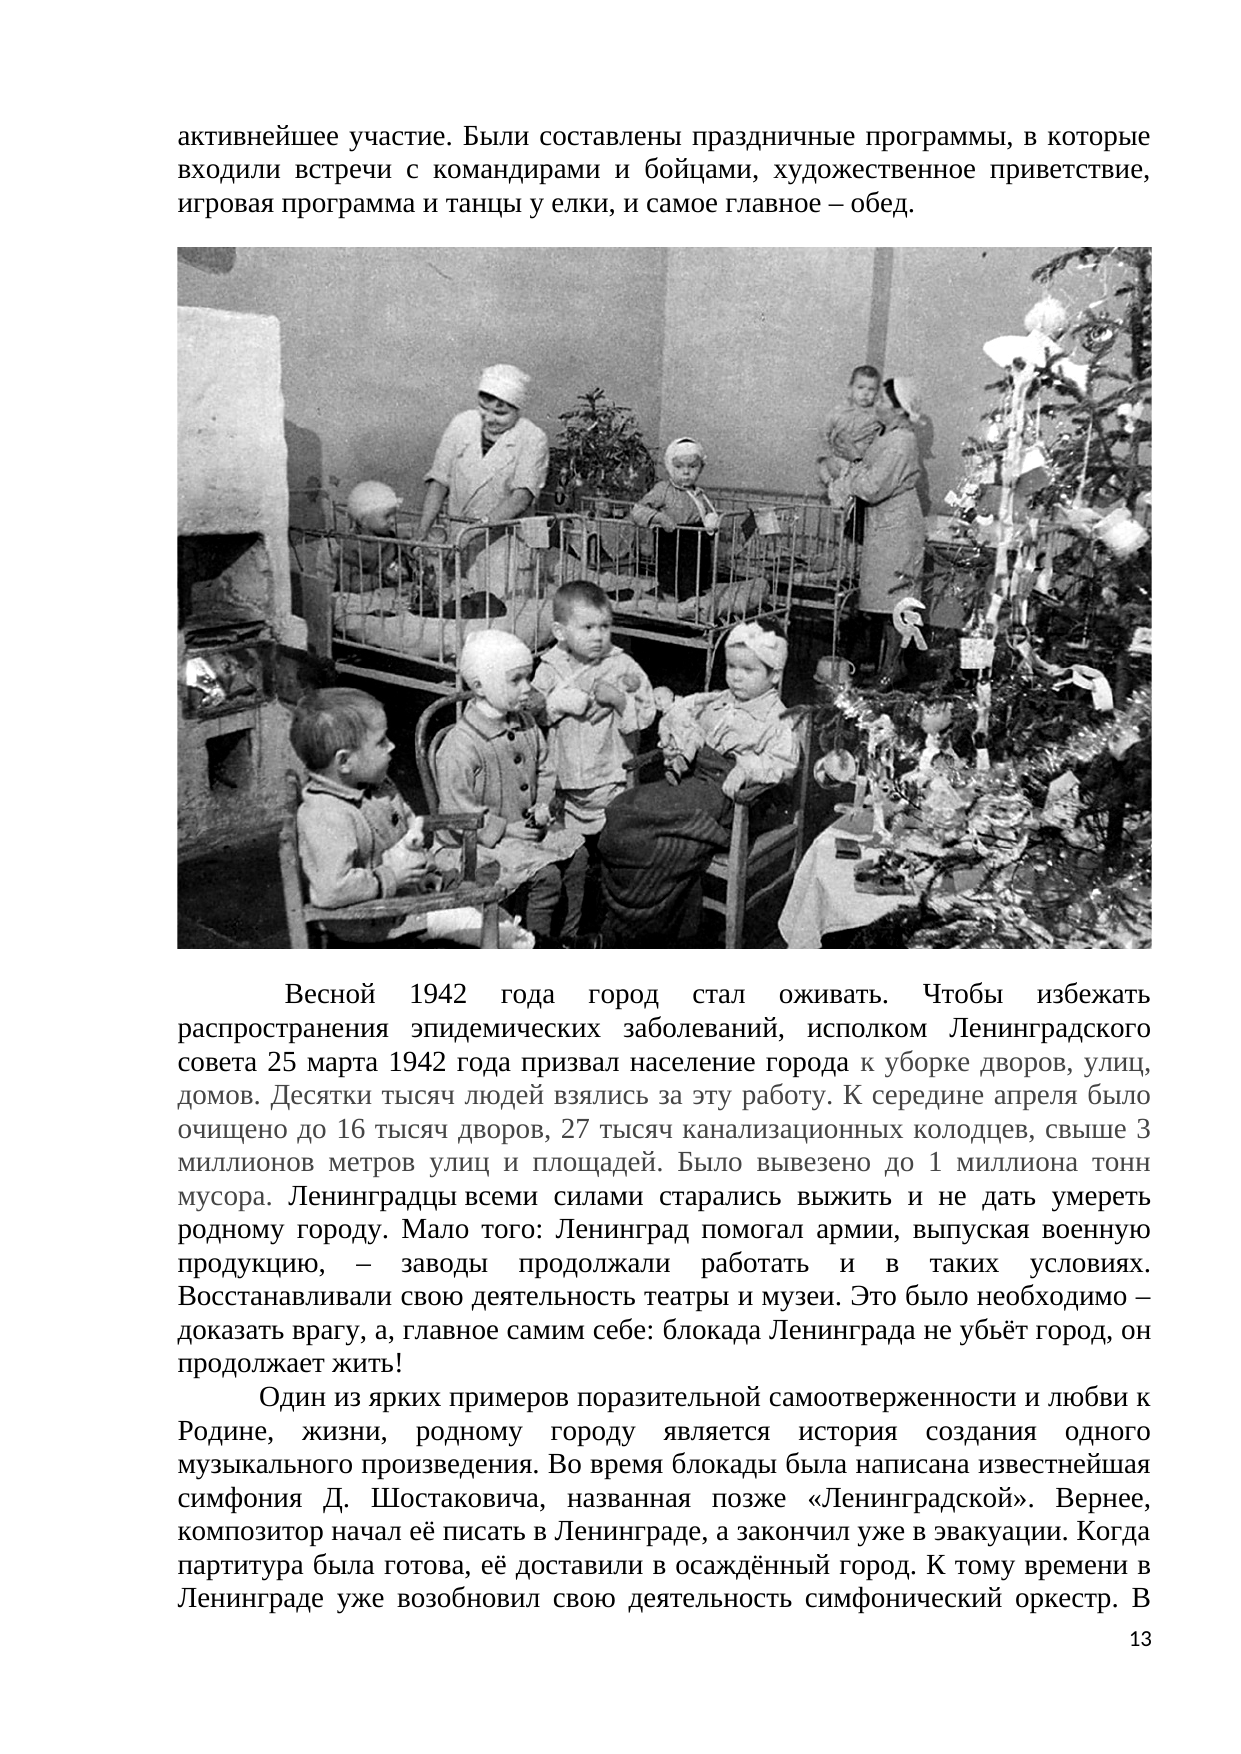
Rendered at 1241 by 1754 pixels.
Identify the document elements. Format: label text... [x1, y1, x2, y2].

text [177, 118, 1152, 219]
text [177, 1379, 1152, 1614]
picture [177, 247, 1152, 949]
text Весной 1942 года город стал оживать. Чтобы избежать распространения эпидемических заболеваний, исполком Ленинградского совета 25 марта 1942 года призвал население города к уборке дворов, улиц, домов. Десятки тысяч людей взялись за эту работу. К середине апреля было очищено до 16 тысяч дворов, 27 тысяч канализационных колодцев, свыше 3 миллионов метров улиц и площадей. Было вывезено до 1 миллиона тонн мусора. Ленинградцы всеми силами старались выжить и не дать умереть родному городу. Мало того: Ленинград помогал армии, выпуская военную продукцию, – заводы продолжали работать и в таких условиях. Восстанавливали свою деятельность театры и музеи. Это было необходимо – доказать врагу, а, главное самим себе: блокада Ленинграда не убьёт город, он продолжает жить! [177, 977, 1152, 1379]
